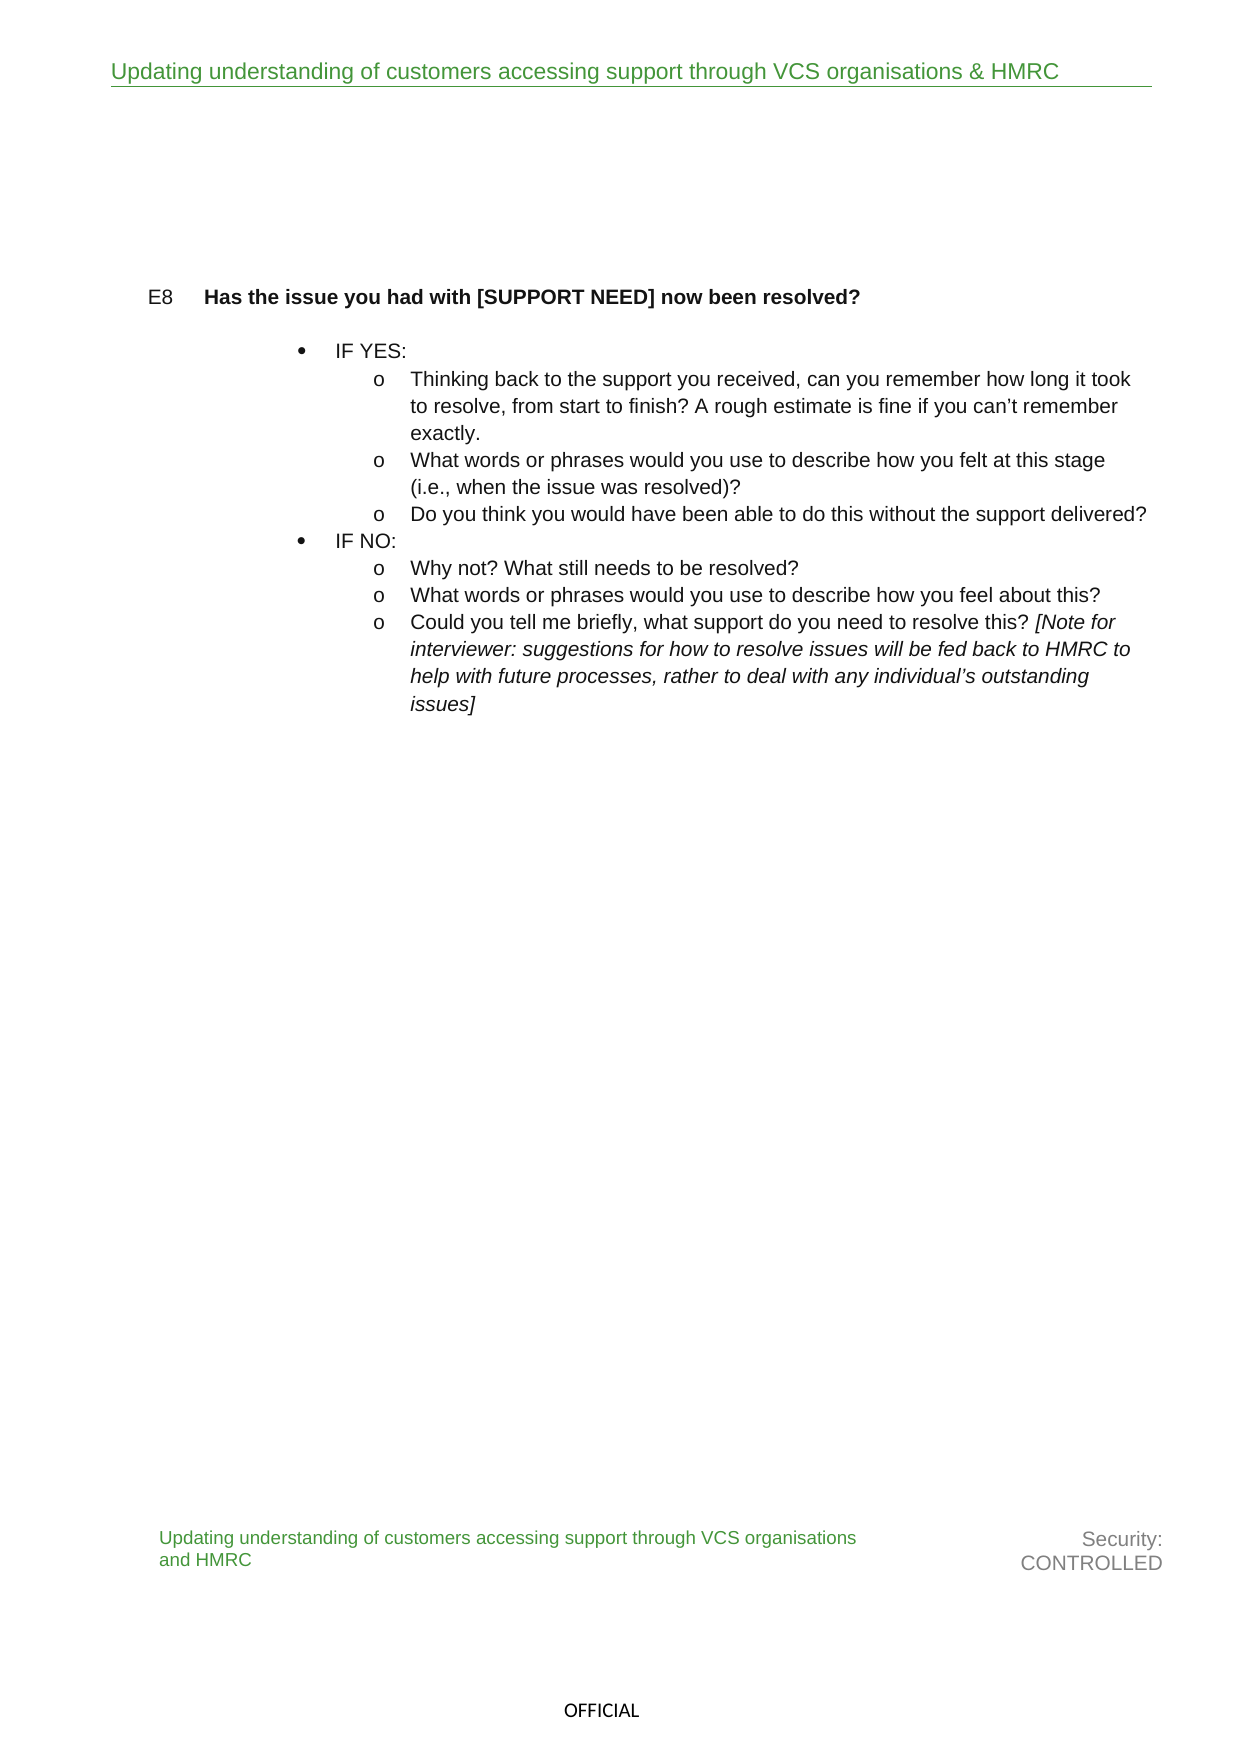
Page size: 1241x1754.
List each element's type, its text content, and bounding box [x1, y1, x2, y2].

list IF NO: [298, 527, 1152, 554]
list IF YES: [298, 337, 1152, 364]
list What words or phrases would you use to describe how you feel about this? [373, 581, 1152, 608]
list Thinking back to the support you received, can you remember how long it took to resolve, from start to finish? A rough estimate is fine if you can’t remember exactly. [373, 364, 1152, 446]
list Could you tell me briefly, what support do you need to resolve this? [Note for interviewer: suggestions for how to resolve issues will be fed back to HMRC to help with future processes, rather to deal with any individual’s outstanding issues] [373, 608, 1152, 716]
text Has the issue you had with [SUPPORT NEED] now been resolved? [148, 283, 1152, 310]
list What words or phrases would you use to describe how you felt at this stage (i.e., when the issue was resolved)? [373, 446, 1152, 500]
list Do you think you would have been able to do this without the support delivered? [373, 500, 1152, 527]
list Why not? What still needs to be resolved? [373, 554, 1152, 581]
